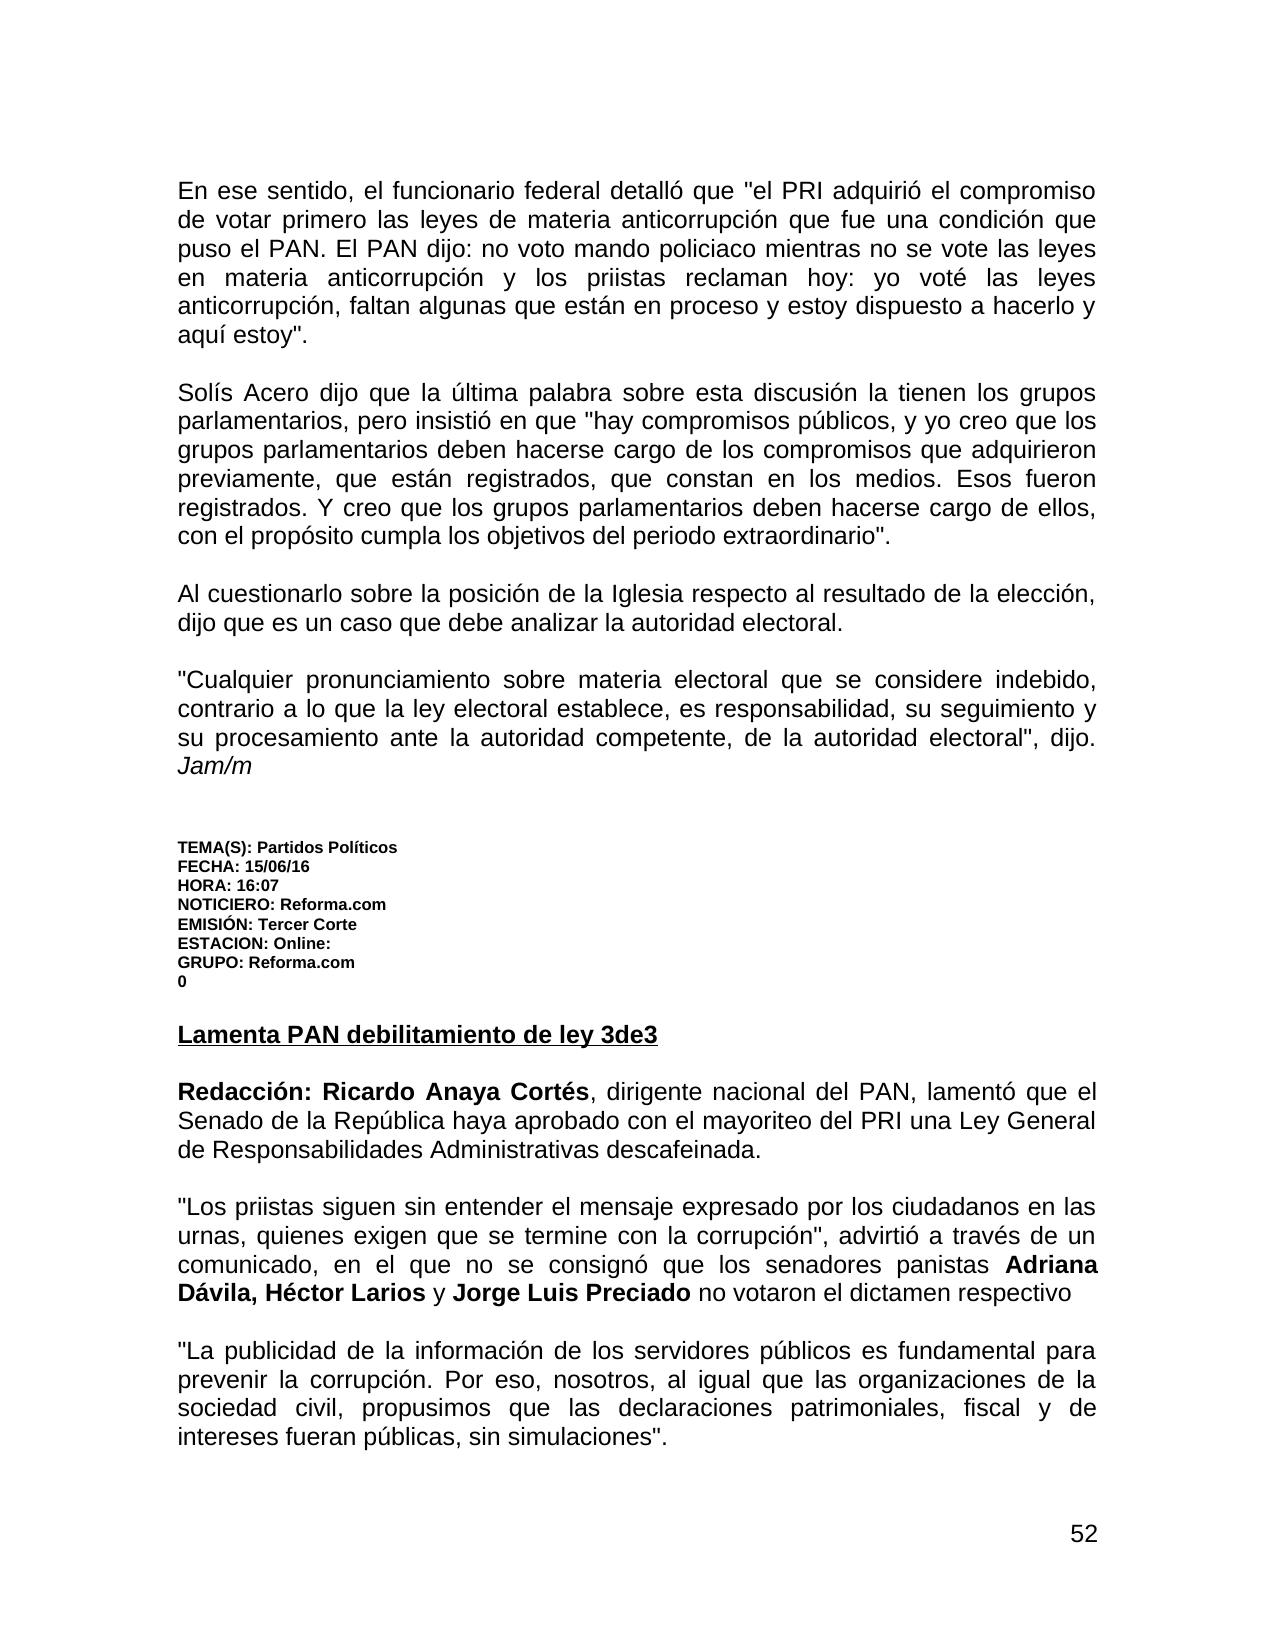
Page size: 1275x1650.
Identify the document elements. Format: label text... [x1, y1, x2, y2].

text 0 [177, 972, 1098, 991]
text NOTICIERO: Reforma.com [177, 895, 1098, 914]
text EMISIÓN: Tercer Corte [177, 914, 1098, 933]
text GRUPO: Reforma.com [177, 953, 1098, 972]
text En ese sentido, el funcionario federal detalló que "el PRI adquirió el compromiso de votar primero las leyes de materia anticorrupción que fue una condición que puso el PAN. El PAN dijo: no voto mando policiaco mientras no se vote las leyes en materia anticorrupción y los priistas reclaman hoy: yo voté las leyes anticorrupción, faltan algunas que están en proceso y estoy dispuesto a hacerlo y aquí estoy". [177, 176, 1098, 349]
text Redacción: Ricardo Anaya Cortés, dirigente nacional del PAN, lamentó que el Senado de la República haya aprobado con el mayoriteo del PRI una Ley General de Responsabilidades Administrativas descafeinada. [177, 1077, 1098, 1163]
text Lamenta PAN debilitamiento de ley 3de3 [177, 1020, 1098, 1048]
text "Los priistas siguen sin entender el mensaje expresado por los ciudadanos en las urnas, quienes exigen que se termine con la corrupción", advirtió a través de un comunicado, en el que no se consignó que los senadores panistas Adriana Dávila, Héctor Larios y Jorge Luis Preciado no votaron el dictamen respectivo [177, 1192, 1098, 1307]
text "La publicidad de la información de los servidores públicos es fundamental para prevenir la corrupción. Por eso, nosotros, al igual que las organizaciones de la sociedad civil, propusimos que las declaraciones patrimoniales, fiscal y de intereses fueran públicas, sin simulaciones". [177, 1336, 1098, 1451]
text "Cualquier pronunciamiento sobre materia electoral que se considere indebido, contrario a lo que la ley electoral establece, es responsabilidad, su seguimiento y su procesamiento ante la autoridad competente, de la autoridad electoral", dijo. Jam/m [177, 665, 1098, 780]
text ESTACION: Online: [177, 933, 1098, 953]
text Al cuestionarlo sobre la posición de la Iglesia respecto al resultado de la elección, dijo que es un caso que debe analizar la autoridad electoral. [177, 579, 1098, 636]
text TEMA(S): Partidos Políticos [177, 838, 1098, 857]
text FECHA: 15/06/16 [177, 857, 1098, 876]
text Solís Acero dijo que la última palabra sobre esta discusión la tienen los grupos parlamentarios, pero insistió en que "hay compromisos públicos, y yo creo que los grupos parlamentarios deben hacerse cargo de los compromisos que adquirieron previamente, que están registrados, que constan en los medios. Esos fueron registrados. Y creo que los grupos parlamentarios deben hacerse cargo de ellos, con el propósito cumpla los objetivos del periodo extraordinario". [177, 378, 1098, 550]
text HORA: 16:07 [177, 876, 1098, 895]
